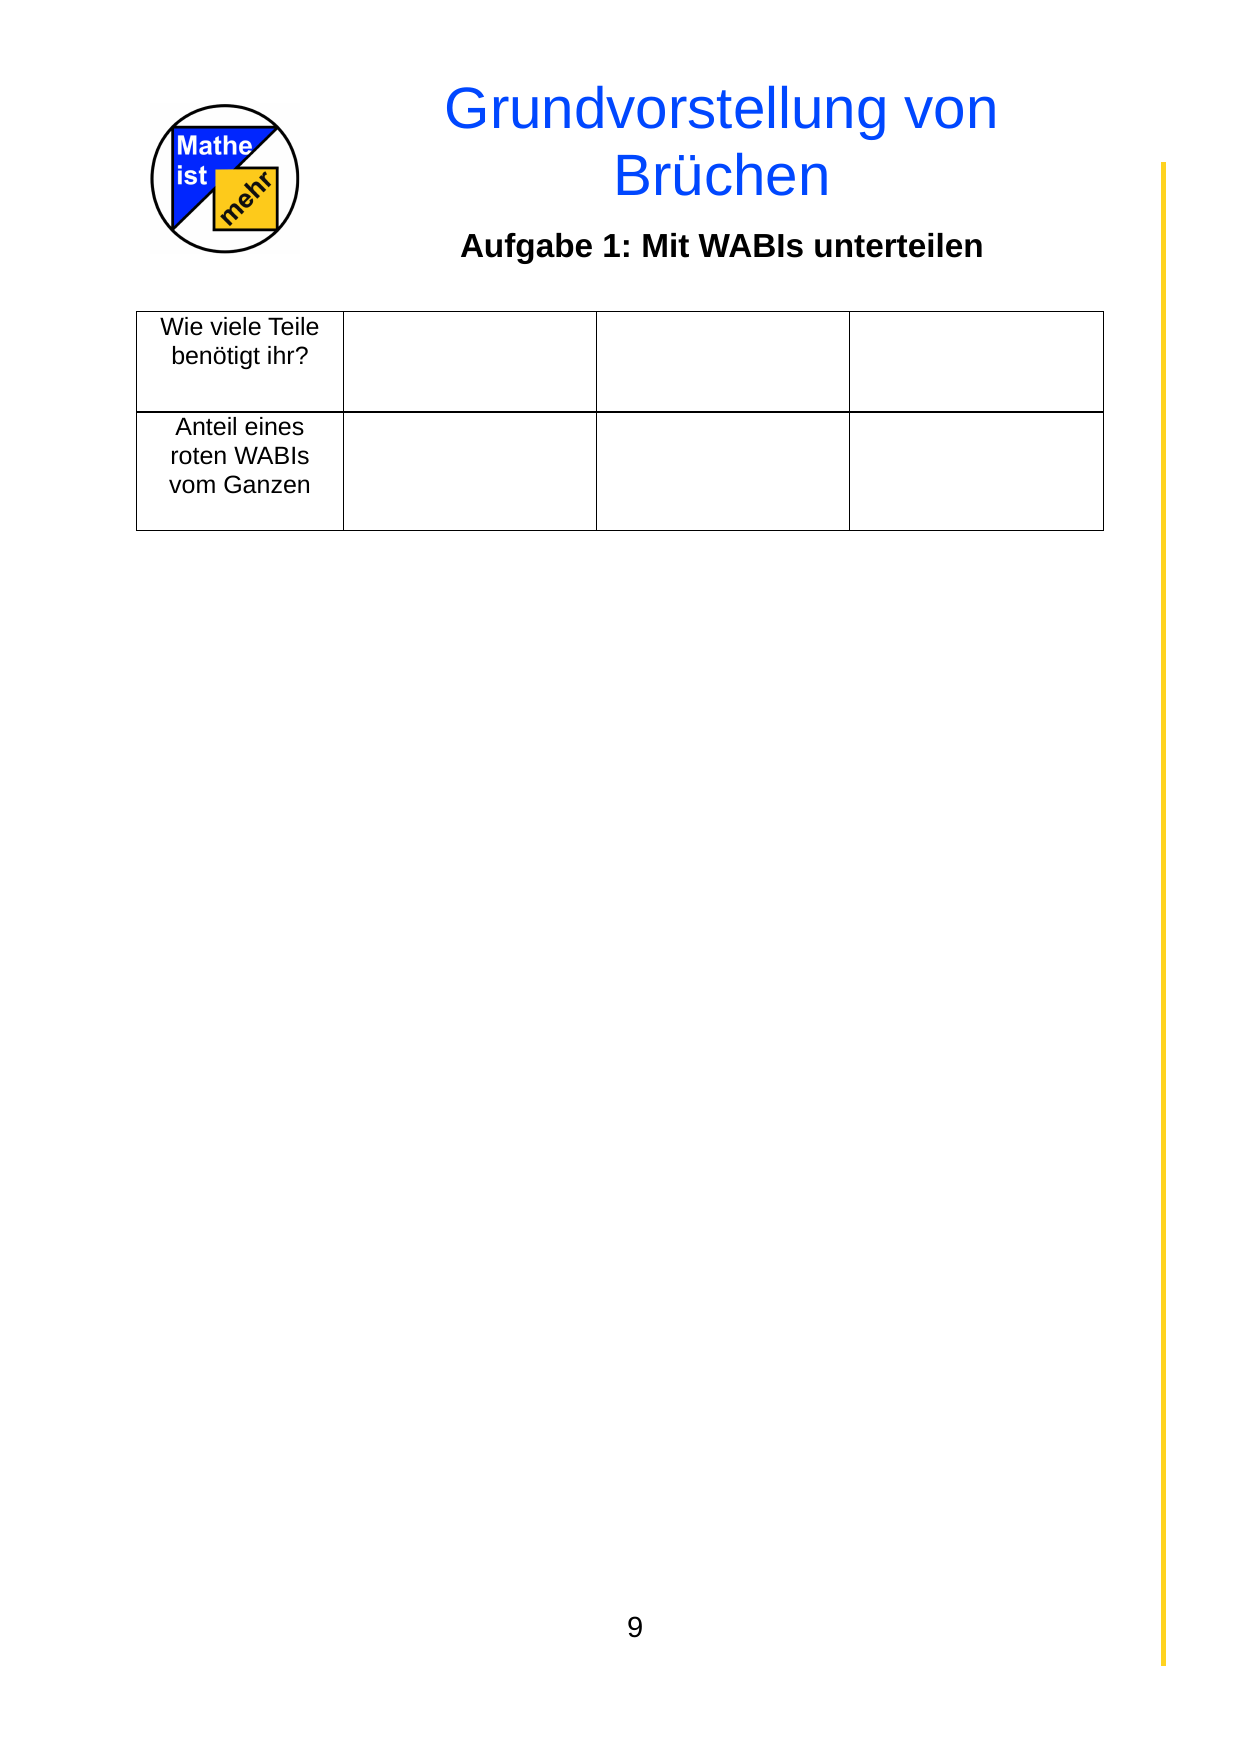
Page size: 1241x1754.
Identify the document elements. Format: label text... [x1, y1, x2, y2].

table_cell [344, 413, 596, 529]
table_cell [344, 312, 596, 411]
table_cell Wie viele Teile benötigt ihr? [137, 312, 343, 411]
table_cell [850, 312, 1103, 411]
table_cell [597, 312, 849, 411]
table_cell Anteil eines roten WABIs vom Ganzen [137, 413, 343, 529]
table_cell [850, 413, 1103, 529]
picture [150, 103, 300, 254]
table_cell [597, 413, 849, 529]
